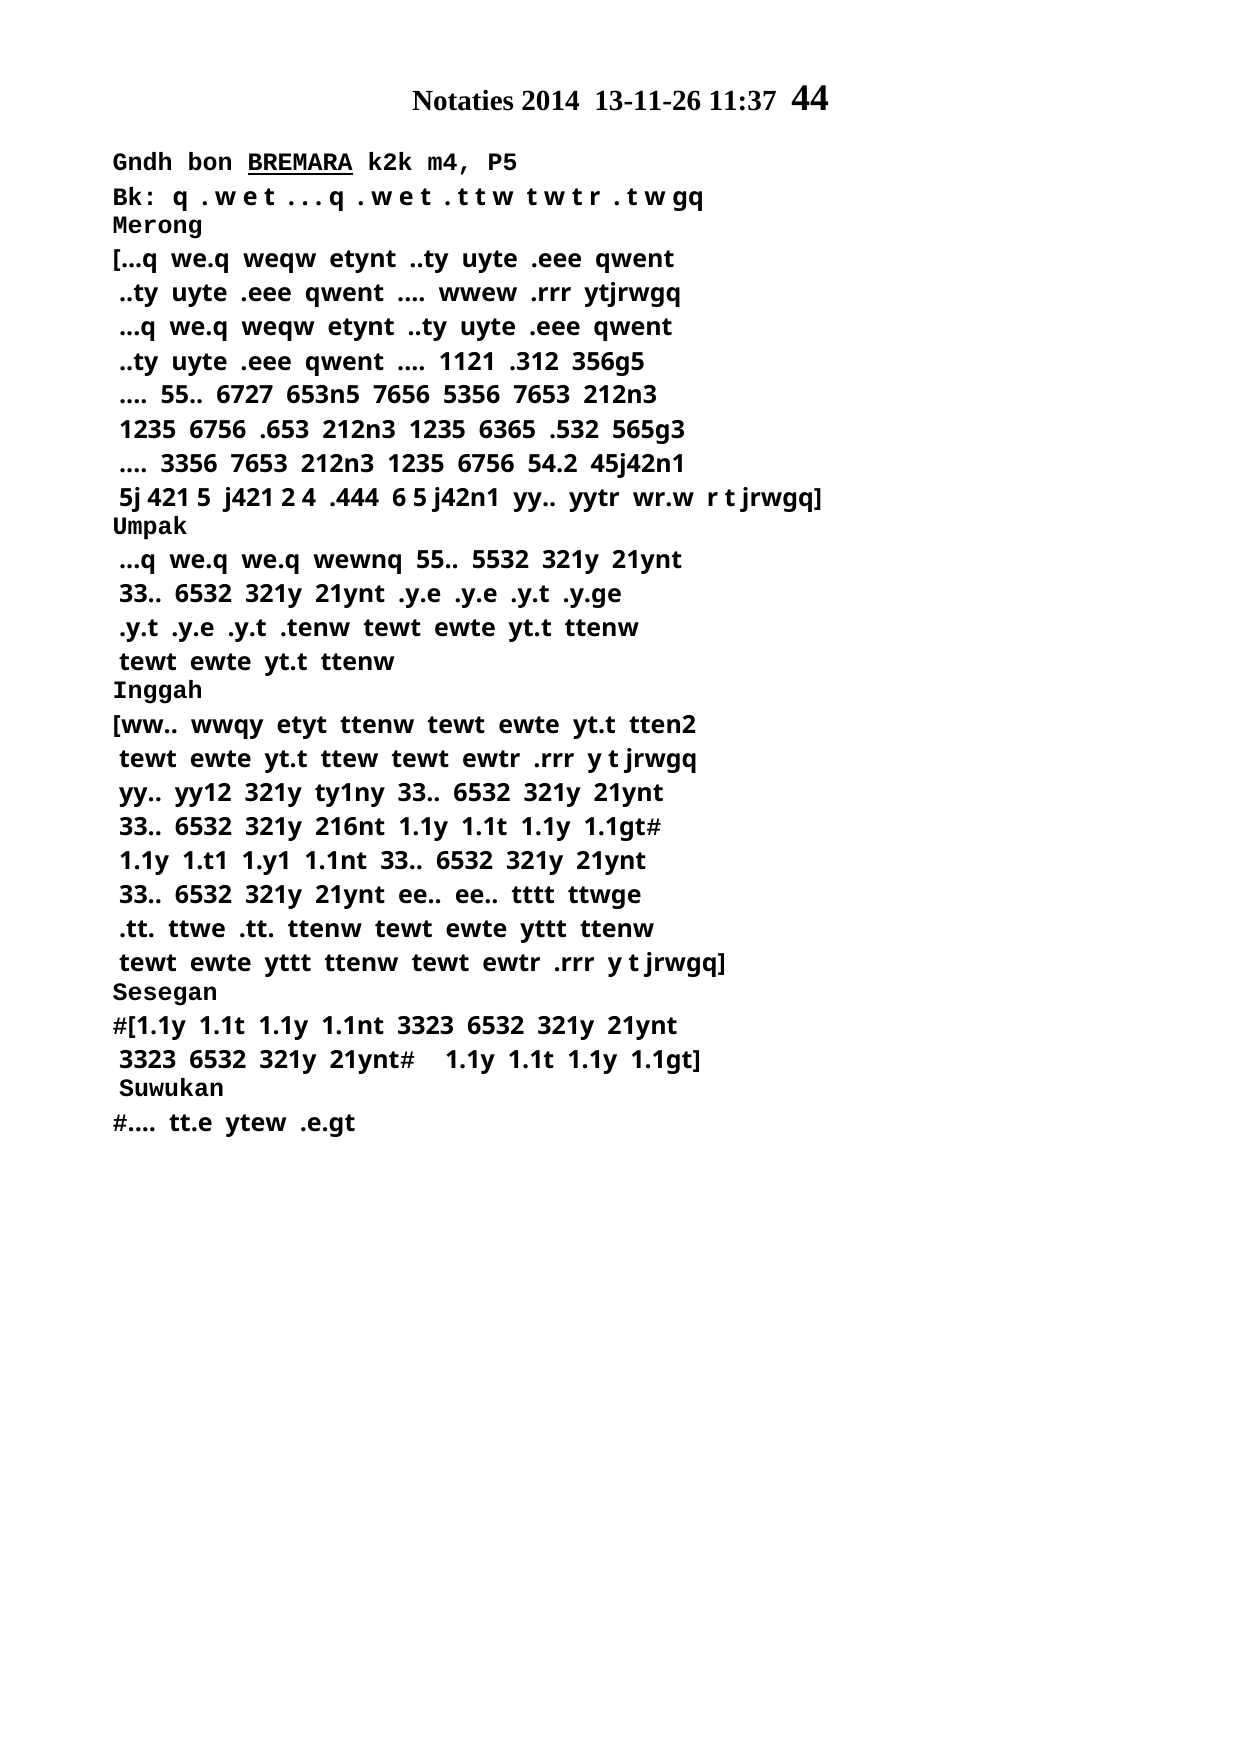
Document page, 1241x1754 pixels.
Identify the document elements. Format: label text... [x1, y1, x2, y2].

text Bk: q . w e t . . . q . w e t . t t w t w t r . t w gq [112, 178, 1128, 213]
text .... 55.. 6727 653n5 7656 5356 7653 212n3 [112, 377, 1128, 411]
text Merong [112, 213, 1128, 241]
text tewt ewte yt.t ttenw [112, 644, 1128, 678]
text #.... tt.e ytew .e.gt [112, 1104, 1128, 1138]
text 5j 421 5 j421 2 4 .444 6 5 j42n1 yy.. yytr wr.w r t jrwgq] [112, 479, 1128, 513]
text ...q we.q we.q wewnq 55.. 5532 321y 21ynt [112, 542, 1128, 576]
text ...q we.q weqw etynt ..ty uyte .eee qwent [112, 309, 1128, 343]
text 1.1y 1.t1 1.y1 1.1nt 33.. 6532 321y 21ynt [112, 843, 1128, 877]
text ..ty uyte .eee qwent .... 1121 .312 356g5 [112, 343, 1128, 377]
text yy.. yy12 321y ty1ny 33.. 6532 321y 21ynt [112, 774, 1128, 808]
text 33.. 6532 321y 216nt 1.1y 1.1t 1.1y 1.1gt# [112, 808, 1128, 843]
text 33.. 6532 321y 21ynt .y.e .y.e .y.t .y.ge [112, 576, 1128, 610]
text Gndh bon BREMARA k2k m4, P5 [112, 150, 1128, 178]
text 33.. 6532 321y 21ynt ee.. ee.. tttt ttwge [112, 877, 1128, 911]
text #[1.1y 1.1t 1.1y 1.1nt 3323 6532 321y 21ynt [112, 1007, 1128, 1042]
text .... 3356 7653 212n3 1235 6756 54.2 45j42n1 [112, 445, 1128, 479]
text tewt ewte yttt ttenw tewt ewtr .rrr y t jrwgq] [112, 945, 1128, 979]
text [ww.. wwqy etyt ttenw tewt ewte yt.t tten2 [112, 706, 1128, 740]
text [...q we.q weqw etynt ..ty uyte .eee qwent [112, 241, 1128, 275]
text 1235 6756 .653 212n3 1235 6365 .532 565g3 [112, 411, 1128, 445]
text .y.t .y.e .y.t .tenw tewt ewte yt.t ttenw [112, 610, 1128, 644]
text .tt. ttwe .tt. ttenw tewt ewte yttt ttenw [112, 911, 1128, 945]
text Inggah [112, 678, 1128, 706]
text ..ty uyte .eee qwent .... wwew .rrr ytjrwgq [112, 275, 1128, 309]
text Suwukan [112, 1076, 1128, 1104]
text Sesegan [112, 979, 1128, 1007]
text Umpak [112, 513, 1128, 542]
text 3323 6532 321y 21ynt# 1.1y 1.1t 1.1y 1.1gt] [112, 1042, 1128, 1076]
text tewt ewte yt.t ttew tewt ewtr .rrr y t jrwgq [112, 740, 1128, 774]
